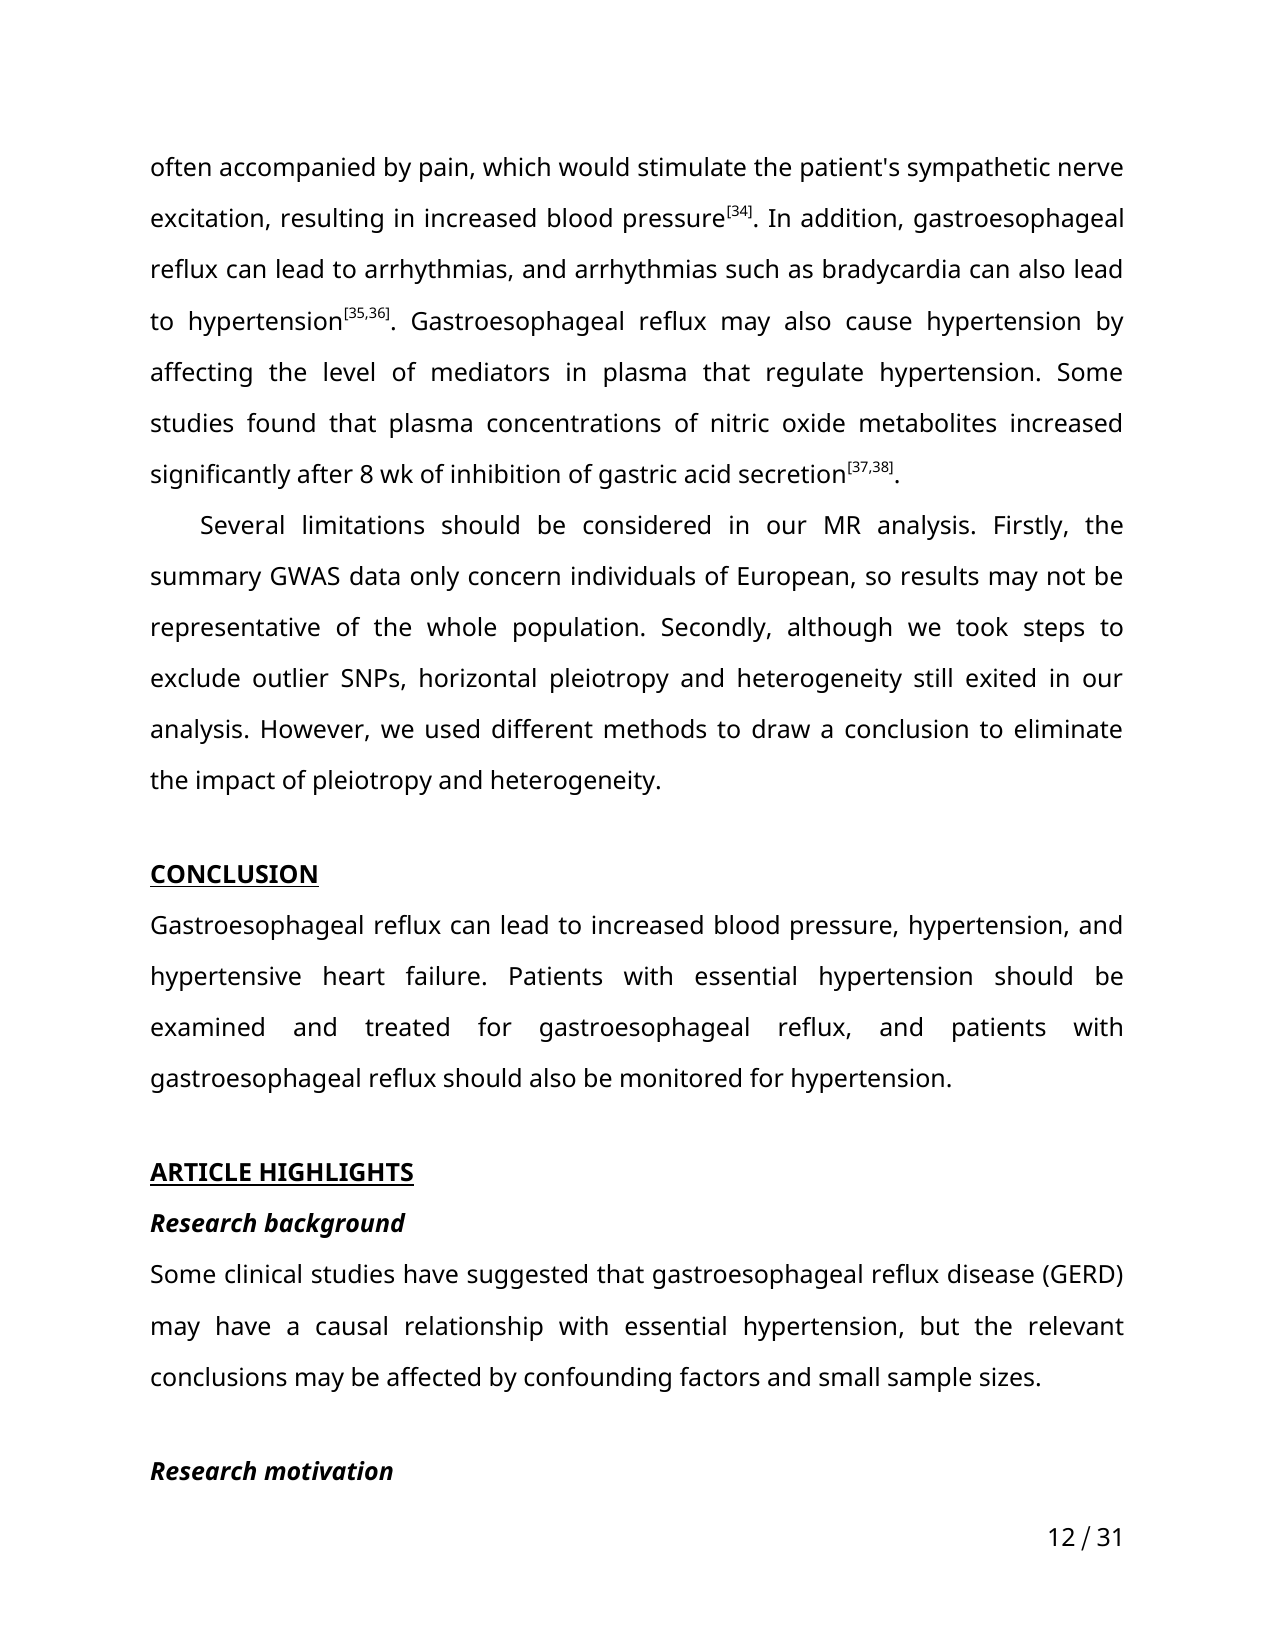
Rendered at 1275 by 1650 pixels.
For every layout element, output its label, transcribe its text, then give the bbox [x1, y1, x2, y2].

text Several limitations should be considered in our MR analysis. Firstly, the summary GWAS data only concern individuals of European, so results may not be representative of the whole population. Secondly, although we took steps to exclude outlier SNPs, horizontal pleiotropy and heterogeneity still exited in our analysis. However, we used different methods to draw a conclusion to eliminate the impact of pleiotropy and heterogeneity. [150, 507, 1125, 797]
text CONCLUSION [150, 857, 1125, 891]
text Research motivation [150, 1453, 1125, 1487]
text ARTICLE HIGHLIGHTS [150, 1155, 1125, 1189]
text Research background [150, 1206, 1125, 1240]
text Some clinical studies have suggested that gastroesophageal reflux disease (GERD) may have a causal relationship with essential hypertension, but the relevant conclusions may be affected by confounding factors and small sample sizes. [150, 1257, 1125, 1393]
text Gastroesophageal reflux can lead to increased blood pressure, hypertension, and hypertensive heart failure. Patients with essential hypertension should be examined and treated for gastroesophageal reflux, and patients with gastroesophageal reflux should also be monitored for hypertension. [150, 908, 1125, 1095]
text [150, 150, 1125, 490]
